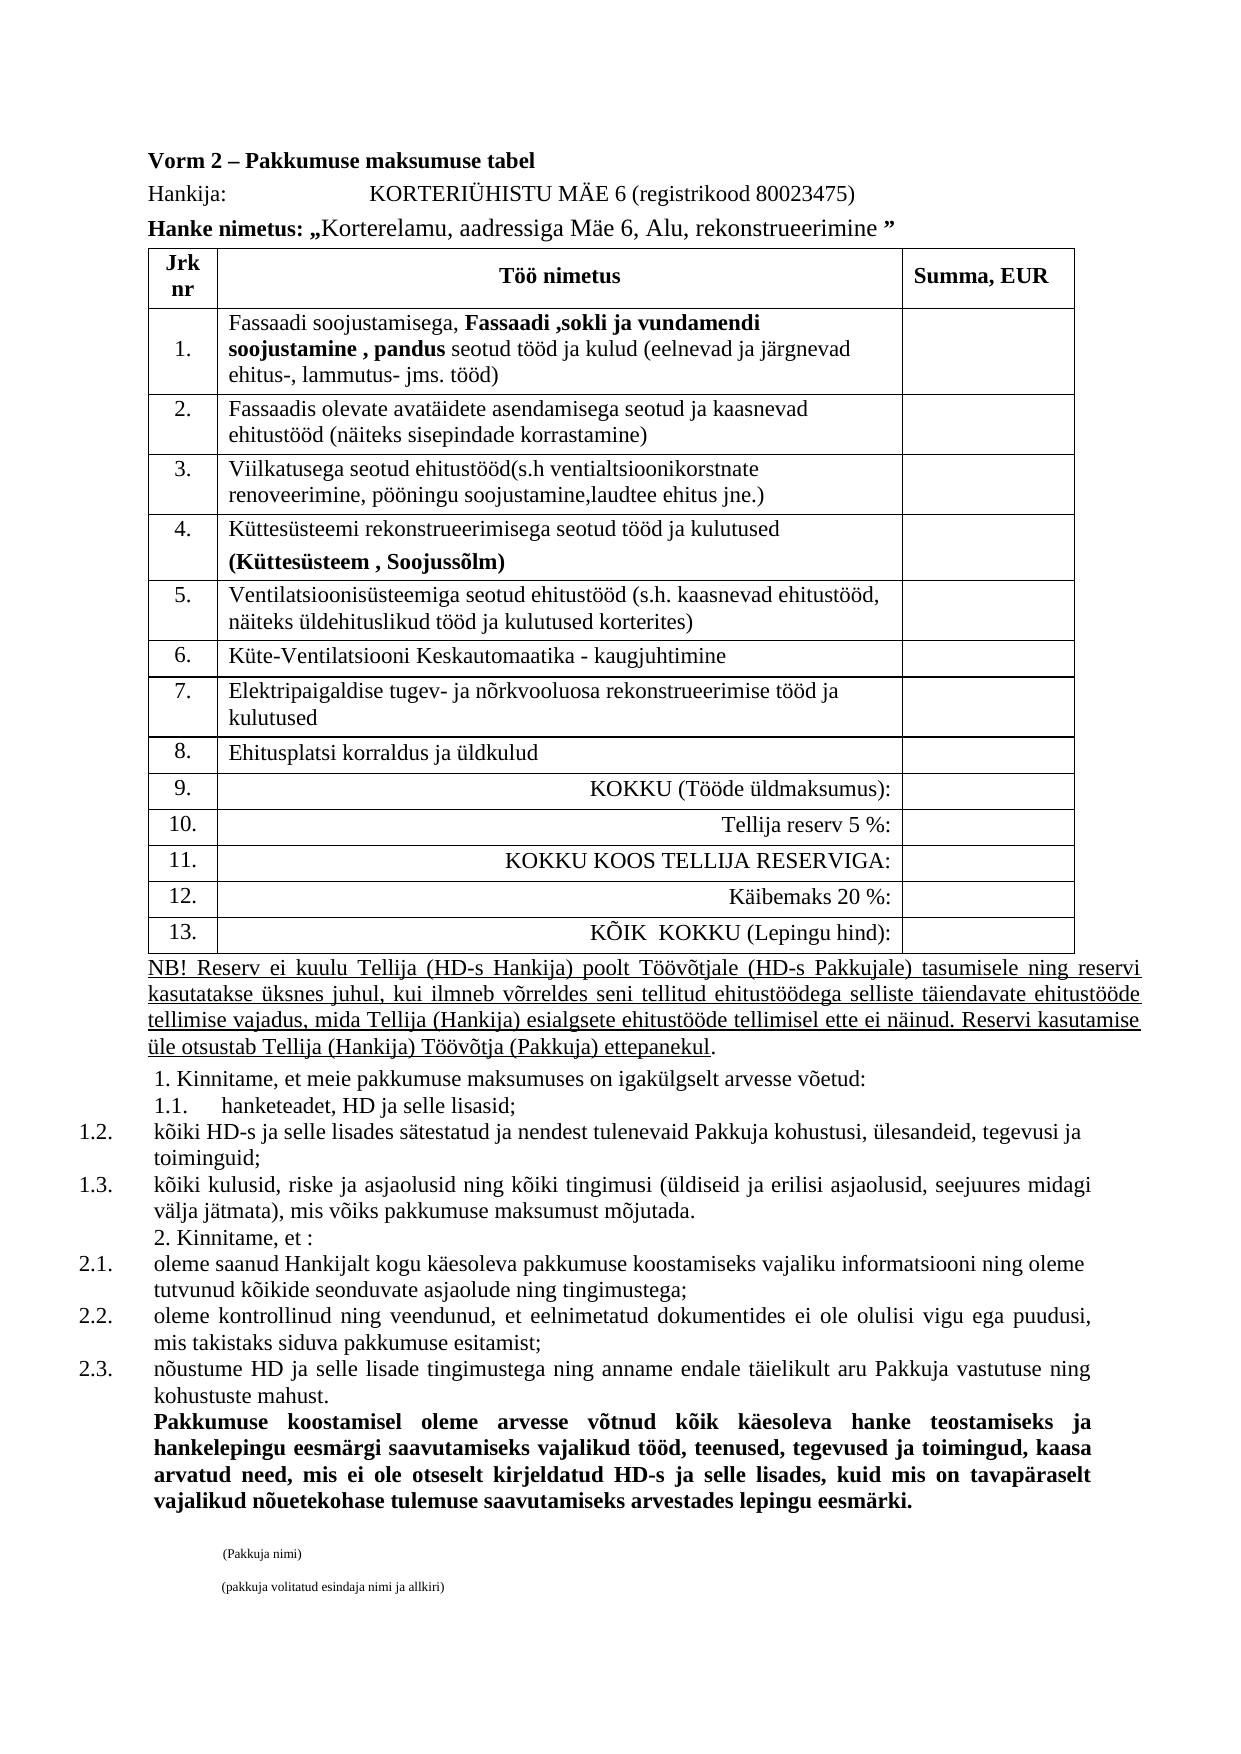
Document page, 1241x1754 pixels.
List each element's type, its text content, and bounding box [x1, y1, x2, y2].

text 1.2. kõiki HD-s ja selle lisades sätestatud ja nendest tulenevaid Pakkuja kohustusi, ülesandeid, tegevusi ja toiminguid; [78, 1118, 1093, 1171]
table_cell [903, 455, 1074, 514]
text 2. Kinnitame, et : [153, 1223, 1093, 1250]
table_cell 13. [149, 918, 217, 953]
table_header Jrk nr [149, 249, 217, 308]
table_cell KOKKU (Tööde üldmaksumus): [218, 774, 902, 808]
table_cell Käibemaks 20 %: [218, 882, 902, 917]
text NB! Reserv ei kuulu Tellija (HD-s Hankija) poolt Töövõtjale (HD-s Pakkujale) tasumisele ning reservi kasutatakse üksnes juhul, kui ilmneb võrreldes seni tellitud ehitustöödega selliste täiendavate ehitustööde tellimise vajadus, mida Tellija (Hankija) esialgsete ehitustööde tellimisel ette ei näinud. Reservi kasutamise üle otsustab Tellija (Hankija) Töövõtja (Pakkuja) ettepanekul. [148, 978, 1142, 1003]
table_cell 11. [149, 846, 217, 881]
table_cell Fassaadis olevate avatäidete asendamisega seotud ja kaasnevad ehitustööd (näiteks sisepindade korrastamine) [218, 395, 902, 454]
table_cell 10. [149, 810, 217, 844]
table_cell Ehitusplatsi korraldus ja üldkulud [218, 738, 902, 772]
table_cell KOKKU KOOS TELLIJA RESERVIGA: [218, 846, 902, 881]
text 2.2. oleme kontrollinud ning veendunud, et eelnimetatud dokumentides ei ole olulisi vigu ega puudusi, mis takistaks siduva pakkumuse esitamist; [78, 1303, 1093, 1355]
table_cell [903, 918, 1074, 953]
text Hanke nimetus: „Korterelamu, aadressiga Mäe 6, Alu, rekonstrueerimine ” [148, 213, 1093, 242]
table_cell [903, 515, 1074, 580]
table_cell [903, 309, 1074, 394]
table_cell 3. [149, 455, 217, 514]
table_cell [903, 738, 1074, 772]
text (Pakkuja nimi) [148, 1546, 1093, 1572]
table_cell Elektripaigaldise tugev- ja nõrkvooluosa rekonstrueerimise tööd ja kulutused [218, 678, 902, 736]
table_cell 7. [149, 678, 217, 736]
text 2.1. oleme saanud Hankijalt kogu käesoleva pakkumuse koostamiseks vajaliku informatsiooni ning oleme tutvunud kõikide seonduvate asjaolude ning tingimustega; [78, 1250, 1093, 1303]
table_cell 9. [149, 774, 217, 808]
table_cell [903, 641, 1074, 676]
table_cell Viilkatusega seotud ehitustööd(s.h ventialtsioonikorstnate renoveerimine, pööningu soojustamine,laudtee ehitus jne.) [218, 455, 902, 514]
table_cell KÕIK KOKKU (Lepingu hind): [218, 918, 902, 953]
table_cell 12. [149, 882, 217, 917]
text (pakkuja volitatud esindaja nimi ja allkiri) [148, 1579, 1093, 1605]
table_header Summa, EUR [903, 249, 1074, 308]
table_cell 2. [149, 395, 217, 454]
table_cell [903, 678, 1074, 736]
table_cell [903, 395, 1074, 454]
table_cell Ventilatsioonisüsteemiga seotud ehitustööd (s.h. kaasnevad ehitustööd, näiteks üldehituslikud tööd ja kulutused korterites) [218, 581, 902, 640]
table_cell 6. [149, 641, 217, 676]
table_cell [903, 581, 1074, 640]
table_cell [903, 882, 1074, 917]
text Vorm 2 – Pakkumuse maksumuse tabel [148, 148, 1093, 174]
text 1. Kinnitame, et meie pakkumuse maksumuses on igakülgselt arvesse võetud: [153, 1065, 1093, 1092]
table_cell 4. [149, 515, 217, 580]
text 1.1. hanketeadet, HD ja selle lisasid; [153, 1092, 1093, 1118]
table_cell 8. [149, 738, 217, 772]
text Hankija: KORTERIÜHISTU MÄE 6 (registrikood 80023475) [148, 180, 1093, 207]
table_cell 5. [149, 581, 217, 640]
table_cell [903, 846, 1074, 881]
table_cell 1. [149, 309, 217, 394]
table_cell Küte-Ventilatsiooni Keskautomaatika - kaugjuhtimine [218, 641, 902, 676]
table_cell Tellija reserv 5 %: [218, 810, 902, 844]
table_cell [903, 774, 1074, 808]
table_header Töö nimetus [218, 249, 902, 308]
text 2.3. nõustume HD ja selle lisade tingimustega ning anname endale täielikult aru Pakkuja vastutuse ning kohustuste mahust. [78, 1355, 1093, 1408]
text 1.3. kõiki kulusid, riske ja asjaolusid ning kõiki tingimusi (üldiseid ja erilisi asjaolusid, seejuures midagi välja jätmata), mis võiks pakkumuse maksumust mõjutada. [78, 1171, 1093, 1223]
text NB! Reserv ei kuulu Tellija (HD-s Hankija) poolt Töövõtjale (HD-s Pakkujale) tasumisele ning reservi kasutatakse üksnes juhul, kui ilmneb võrreldes seni tellitud ehitustöödega selliste täiendavate ehitustööde tellimise vajadus, mida Tellija (Hankija) esialgsete ehitustööde tellimisel ette ei näinud. Reservi kasutamise üle otsustab Tellija (Hankija) Töövõtja (Pakkuja) ettepanekul. [148, 1004, 1142, 1059]
table_cell Fassaadi soojustamisega, Fassaadi ,sokli ja vundamendi soojustamine , pandus seotud tööd ja kulud (eelnevad ja järgnevad ehitus-, lammutus- jms. tööd) [218, 309, 902, 394]
table_cell Küttesüsteemi rekonstrueerimisega seotud tööd ja kulutused (Küttesüsteem , Soojussõlm) [218, 515, 902, 580]
table_cell [903, 810, 1074, 844]
text Pakkumuse koostamisel oleme arvesse võtnud kõik käesoleva hanke teostamiseks ja hankelepingu eesmärgi saavutamiseks vajalikud tööd, teenused, tegevused ja toimingud, kaasa arvatud need, mis ei ole otseselt kirjeldatud HD-s ja selle lisades, kuid mis on tavapäraselt vajalikud nõuetekohase tulemuse saavutamiseks arvestades lepingu eesmärki. [153, 1408, 1093, 1513]
